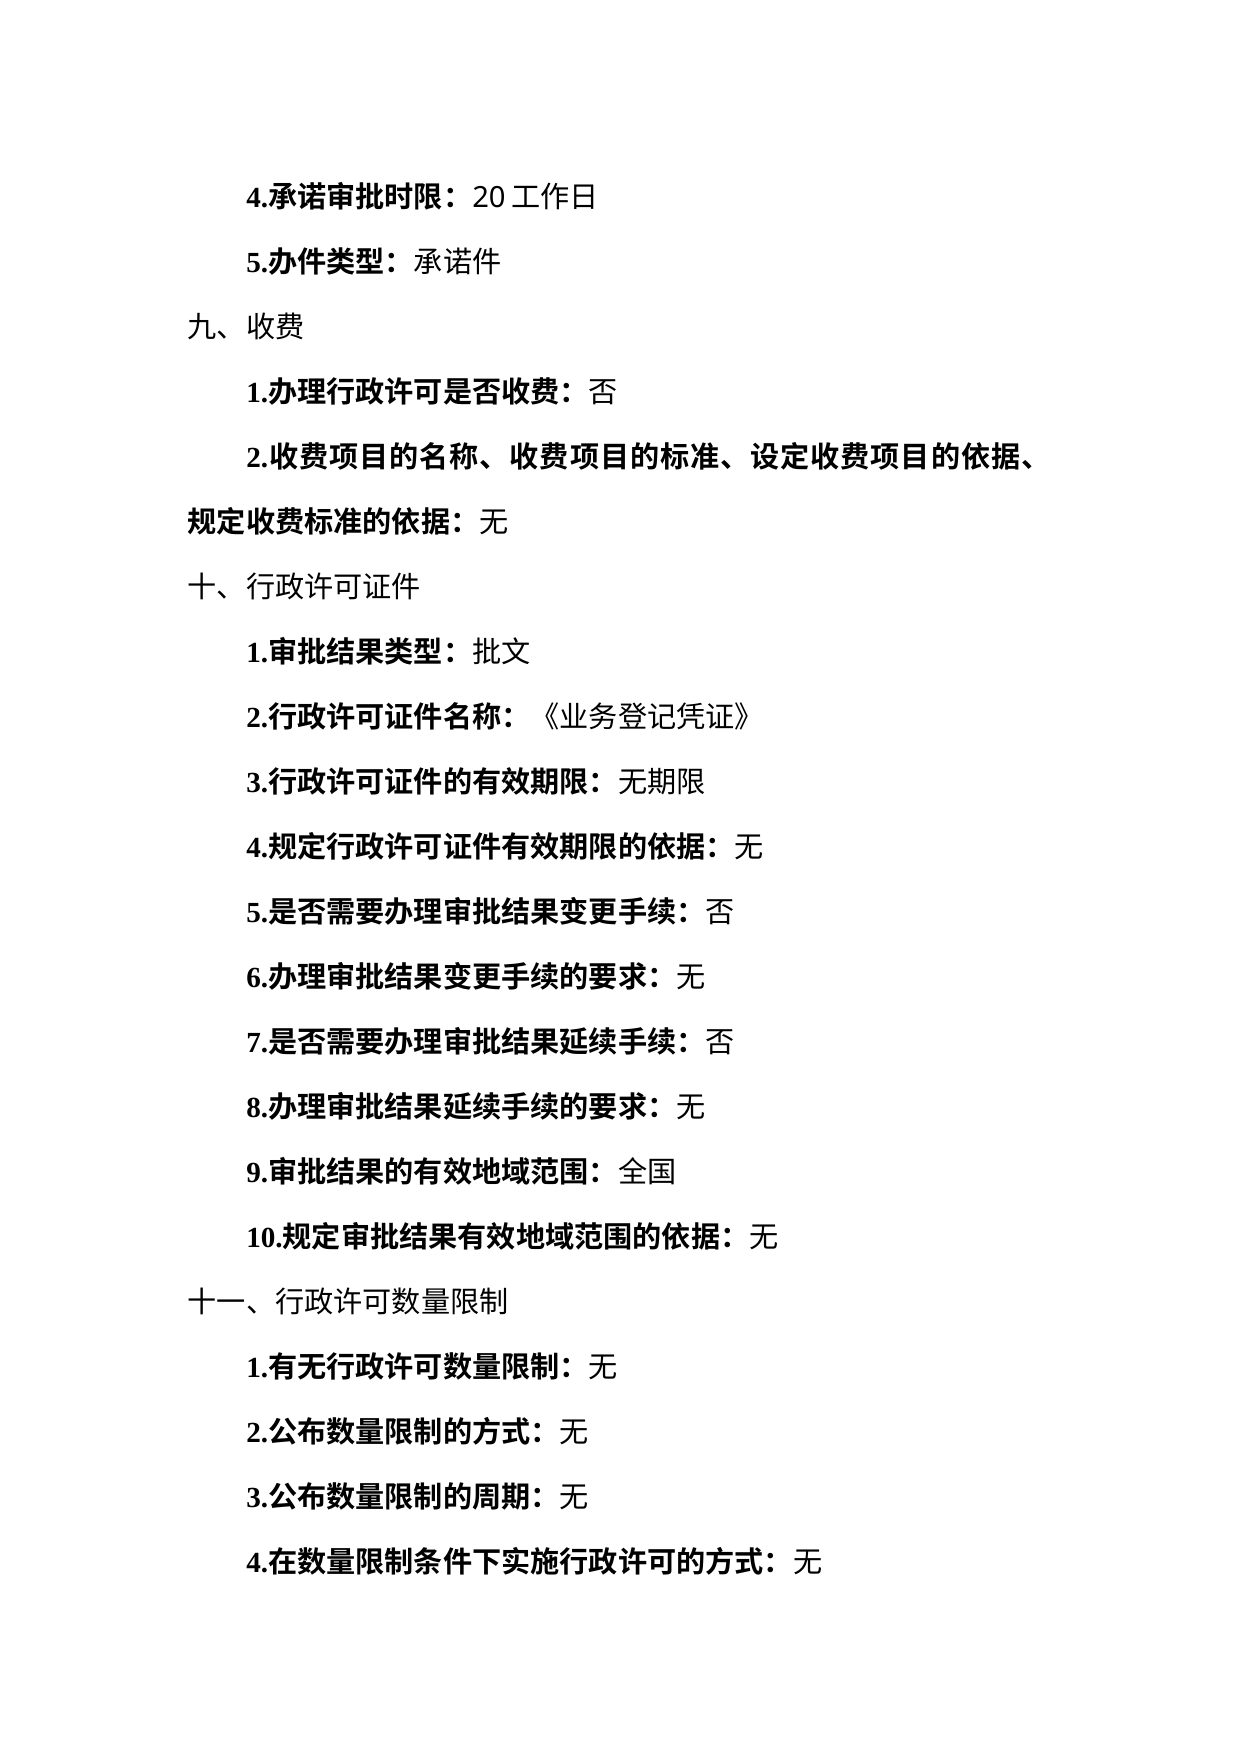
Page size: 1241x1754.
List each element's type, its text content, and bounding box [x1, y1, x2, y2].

text 十、行政许可证件 [187, 552, 1053, 617]
text 6.办理审批结果变更手续的要求：无 [187, 942, 1053, 1007]
text 5.是否需要办理审批结果变更手续：否 [187, 877, 1053, 942]
text 8.办理审批结果延续手续的要求：无 [187, 1072, 1053, 1137]
text 10.规定审批结果有效地域范围的依据：无 [187, 1202, 1053, 1267]
text 2.公布数量限制的方式：无 [187, 1397, 1053, 1462]
text 5.办件类型：承诺件 [187, 227, 1053, 292]
text 7.是否需要办理审批结果延续手续：否 [187, 1007, 1053, 1072]
text 4.承诺审批时限：20工作日 [187, 162, 1053, 227]
text 1.审批结果类型：批文 [187, 617, 1053, 682]
text 1.办理行政许可是否收费：否 [187, 357, 1053, 422]
text 3.公布数量限制的周期：无 [187, 1462, 1053, 1527]
text 2.收费项目的名称、收费项目的标准、设定收费项目的依据、规定收费标准的依据：无 [187, 422, 1053, 552]
text 4.规定行政许可证件有效期限的依据：无 [187, 812, 1053, 877]
text 3.行政许可证件的有效期限：无期限 [187, 747, 1053, 812]
text 九、收费 [187, 292, 1053, 357]
text 2.行政许可证件名称：《业务登记凭证》 [187, 682, 1053, 747]
text 1.有无行政许可数量限制：无 [187, 1332, 1053, 1397]
text 十一、行政许可数量限制 [187, 1267, 1053, 1332]
text 9.审批结果的有效地域范围：全国 [187, 1137, 1053, 1202]
text 4.在数量限制条件下实施行政许可的方式：无 [187, 1527, 1053, 1592]
